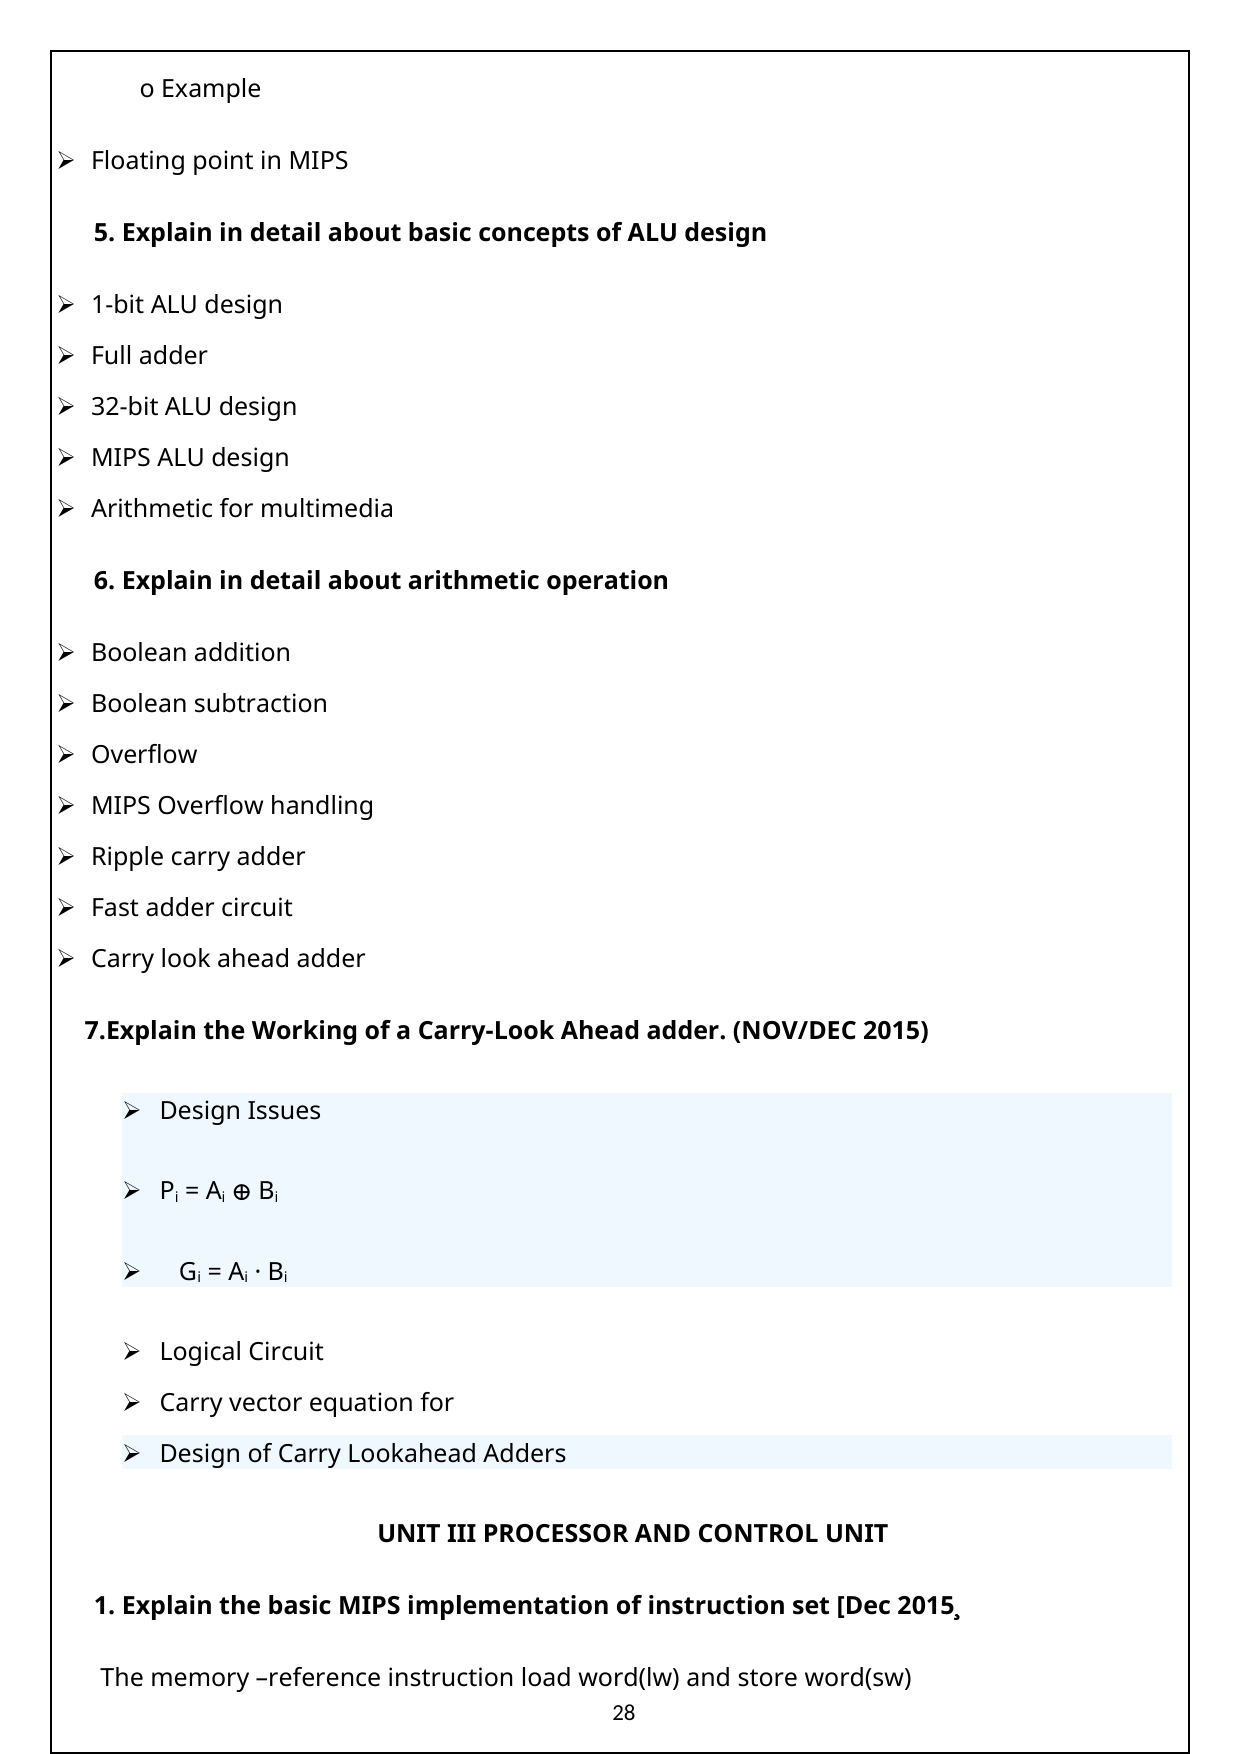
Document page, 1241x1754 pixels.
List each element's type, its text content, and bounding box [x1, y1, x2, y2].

list Gi = Ai · Bi [122, 1253, 1172, 1287]
list Carry vector equation for [122, 1384, 1172, 1418]
list Fast adder circuit [56, 889, 1172, 924]
list Boolean subtraction [56, 685, 1172, 719]
list 32-bit ALU design [56, 388, 1172, 423]
list Arithmetic for multimedia [56, 491, 1172, 525]
text 5. Explain in detail about basic concepts of ALU design [94, 214, 1172, 249]
text 1. Explain the basic MIPS implementation of instruction set [Dec 2015¸ [94, 1587, 1172, 1622]
list Floating point in MIPS [56, 143, 1172, 177]
list Full adder [56, 337, 1172, 372]
list Overflow [56, 736, 1172, 771]
text 7.Explain the Working of a Carry-Look Ahead adder. (NOV/DEC 2015) [84, 1012, 1172, 1047]
list Carry look ahead adder [56, 941, 1172, 975]
text The memory –reference instruction load word(lw) and store word(sw) [94, 1659, 1172, 1693]
list Pi = Ai ⊕ Bi [122, 1173, 1172, 1207]
list Boolean addition [56, 634, 1172, 668]
list Ripple carry adder [56, 838, 1172, 873]
list MIPS Overflow handling [56, 787, 1172, 822]
list Logical Circuit [122, 1333, 1172, 1367]
list Design of Carry Lookahead Adders [122, 1435, 1172, 1469]
list Design Issues [122, 1093, 1172, 1127]
text 6. Explain in detail about arithmetic operation [94, 562, 1172, 597]
text o Example [84, 71, 1163, 105]
list 1-bit ALU design [56, 286, 1172, 321]
text UNIT III PROCESSOR AND CONTROL UNIT [94, 1516, 1172, 1550]
list MIPS ALU design [56, 439, 1172, 474]
